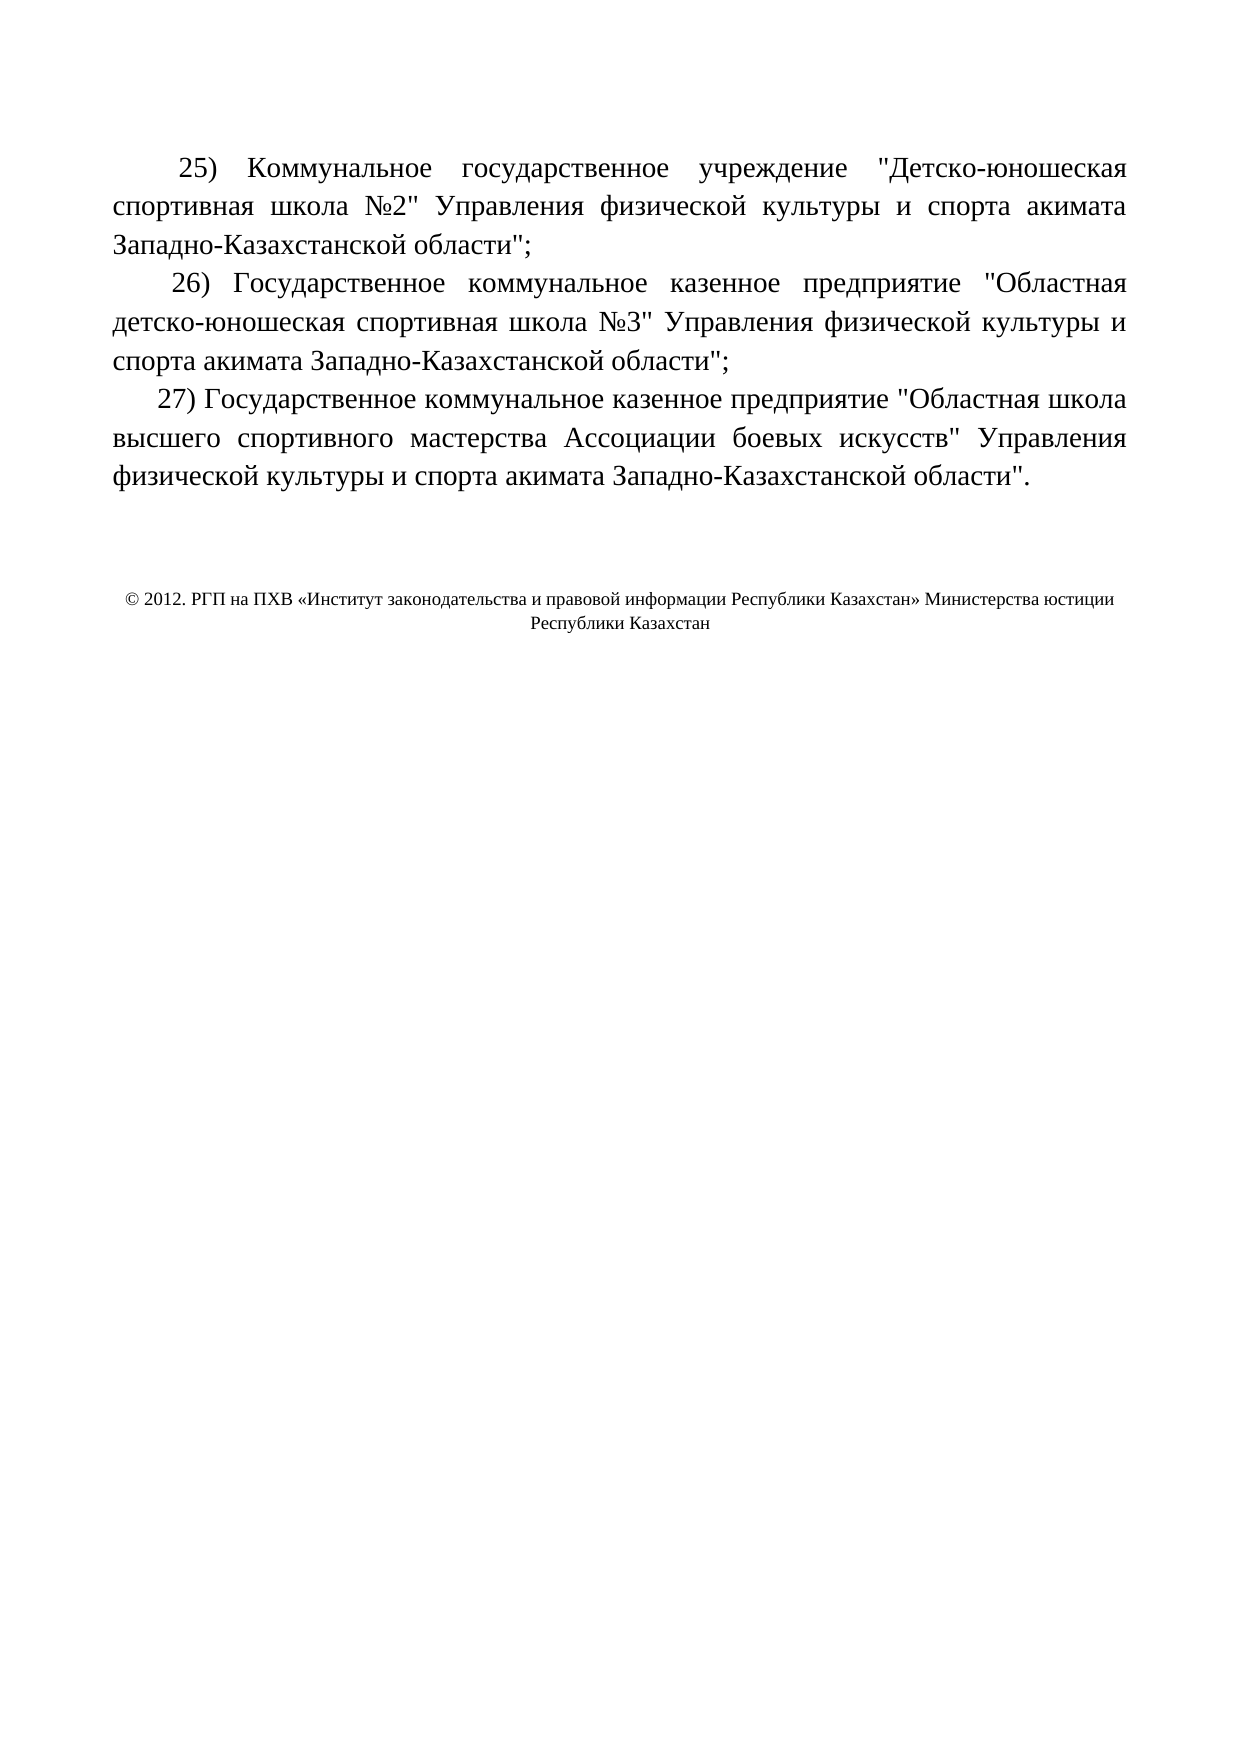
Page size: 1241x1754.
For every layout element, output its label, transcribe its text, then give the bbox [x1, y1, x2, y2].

text 26) Государственное коммунальное казенное предприятие "Областная детско-юношеская спортивная школа №3" Управления физической культуры и спорта акимата Западно-Казахстанской области"; [112, 266, 1128, 376]
text © 2012. РГП на ПХВ «Институт законодательства и правовой информации Республики Казахстан» Министерства юстиции Республики Казахстан [112, 587, 1128, 634]
text 27) Государственное коммунальное казенное предприятие "Областная школа высшего спортивного мастерства Ассоциации боевых искусств" Управления физической культуры и спорта акимата Западно-Казахстанской области". [112, 381, 1128, 492]
text 25) Коммунальное государственное учреждение "Детско-юношеская спортивная школа №2" Управления физической культуры и спорта акимата Западно-Казахстанской области"; [112, 150, 1128, 261]
